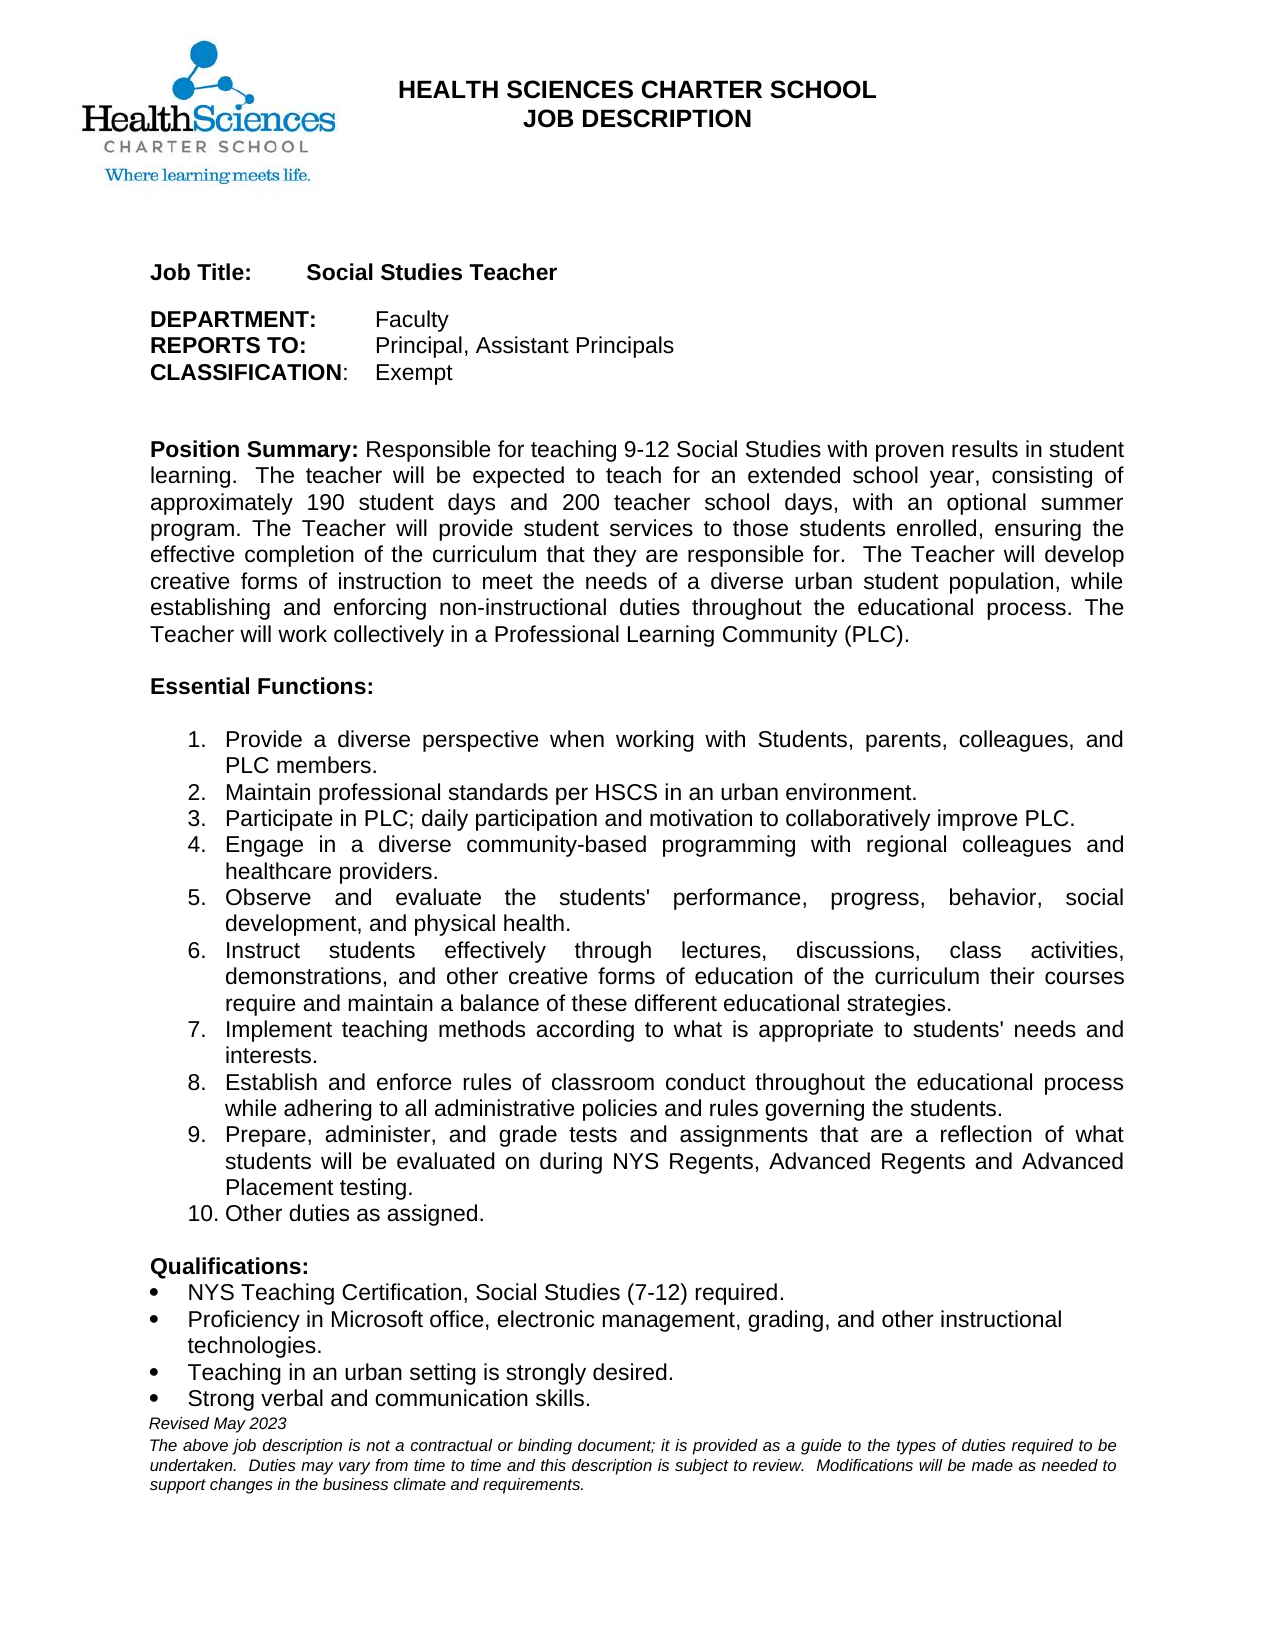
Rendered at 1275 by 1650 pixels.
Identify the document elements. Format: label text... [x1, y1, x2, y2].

list Instruct students effectively through lectures, discussions, class activities, demonstrations, and other creative forms of education of the curriculum their courses require and maintain a balance of these different educational strategies. [187, 937, 1125, 1016]
text Position Summary: Responsible for teaching 9-12 Social Studies with proven results in student learning. The teacher will be expected to teach for an extended school year, consisting of approximately 190 student days and 200 teacher school days, with an optional summer program. The Teacher will provide student services to those students enrolled, ensuring the effective completion of the curriculum that they are responsible for. The Teacher will develop creative forms of instruction to meet the needs of a diverse urban student population, while establishing and enforcing non-instructional duties throughout the educational process. The Teacher will work collectively in a Professional Learning Community (PLC). [150, 436, 1125, 647]
list Implement teaching methods according to what is appropriate to students' needs and interests. [187, 1016, 1125, 1068]
text Qualifications: [150, 1253, 1125, 1279]
list Provide a diverse perspective when working with Students, parents, colleagues, and PLC members. [187, 726, 1125, 779]
list Establish and enforce rules of classroom conduct throughout the educational process while adhering to all administrative policies and rules governing the students. [187, 1068, 1125, 1121]
text Job Title: Social Studies Teacher [150, 259, 1125, 285]
list Engage in a diverse community-based programming with regional colleagues and healthcare providers. [187, 831, 1125, 884]
list NYS Teaching Certification, Social Studies (7-12) required. [150, 1279, 1125, 1306]
list Prepare, administer, and grade tests and assignments that are a reflection of what students will be evaluated on during NYS Regents, Advanced Regents and Advanced Placement testing. [187, 1121, 1125, 1200]
list Observe and evaluate the students' performance, progress, behavior, social development, and physical health. [187, 884, 1125, 937]
list Other duties as assigned. [187, 1200, 1125, 1227]
list Maintain professional standards per HSCS in an urban environment. [187, 779, 1125, 805]
text REPORTS TO: Principal, Assistant Principals [150, 332, 1125, 359]
text CLASSIFICATION: Exempt [150, 359, 1125, 385]
text Essential Functions: [150, 673, 1125, 699]
list Strong verbal and communication skills. [150, 1385, 1125, 1411]
picture [68, 29, 349, 196]
list Teaching in an urban setting is strongly desired. [150, 1358, 1125, 1385]
text DEPARTMENT: Faculty [150, 306, 1125, 332]
list Participate in PLC; daily participation and motivation to collaboratively improve PLC. [187, 805, 1125, 831]
list Proficiency in Microsoft office, electronic management, grading, and other instructional technologies. [150, 1306, 1125, 1358]
